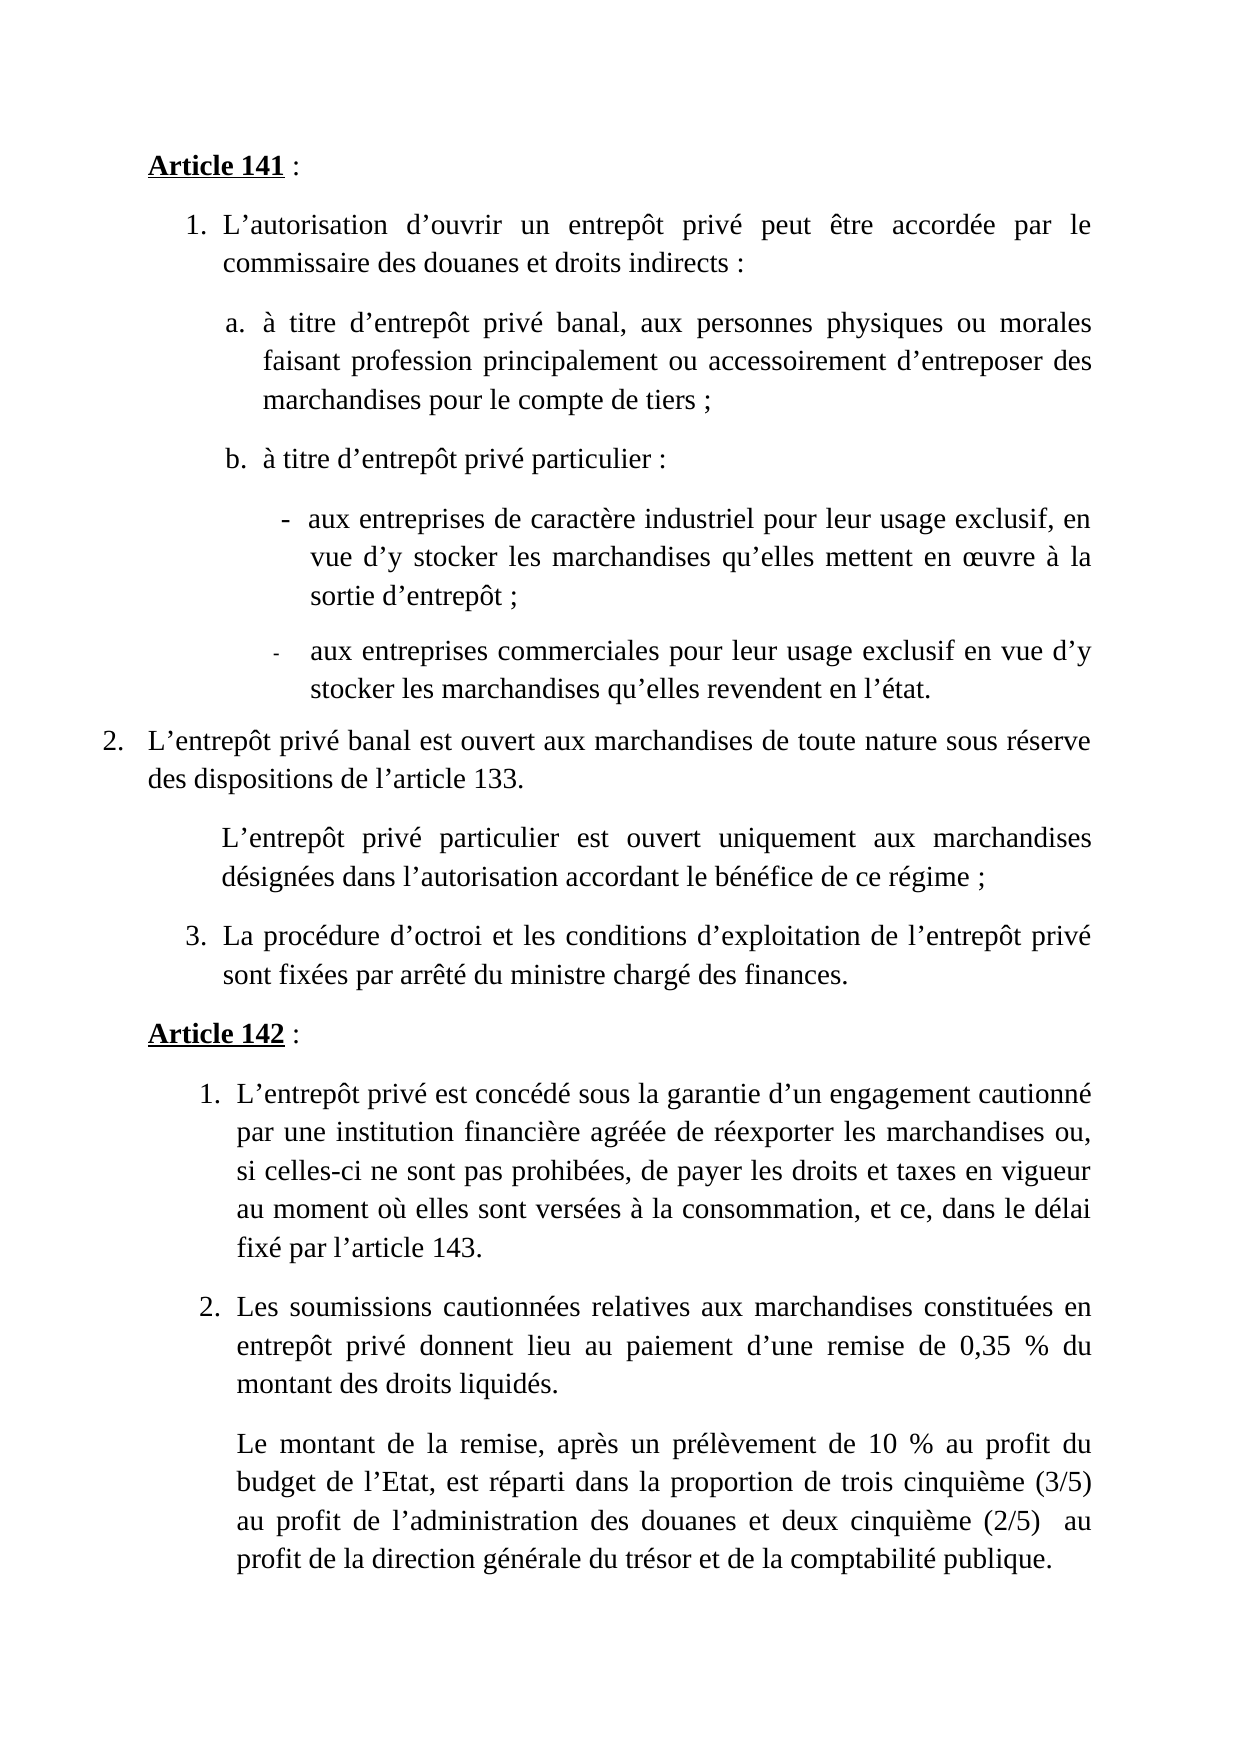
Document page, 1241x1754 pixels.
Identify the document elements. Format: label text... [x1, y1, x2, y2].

list aux entreprises commerciales pour leur usage exclusif en vue d’y stocker les marchandises qu’elles revendent en l’état. [273, 633, 1092, 705]
list L’entrepôt privé banal est ouvert aux marchandises de toute nature sous réserve des dispositions de l’article 133. [102, 723, 1092, 795]
list Les soumissions cautionnées relatives aux marchandises constituées en entrepôt privé donnent lieu au paiement d’une remise de 0,35 % du montant des droits liquidés. [199, 1289, 1092, 1400]
text Le montant de la remise, après un prélèvement de 10 % au profit du budget de l’Etat, est réparti dans la proportion de trois cinquième (3/5) au profit de l’administration des douanes et deux cinquième (2/5) au profit de la direction générale du trésor et de la comptabilité publique. [236, 1426, 1092, 1575]
text L’entrepôt privé particulier est ouvert uniquement aux marchandises désignées dans l’autorisation accordant le bénéfice de ce régime ; [221, 821, 1092, 893]
list à titre d’entrepôt privé particulier : [225, 441, 1092, 475]
text Article 141 : [148, 148, 1092, 181]
list La procédure d’octroi et les conditions d’exploitation de l’entrepôt privé sont fixées par arrêté du ministre chargé des finances. [185, 918, 1092, 991]
text - aux entreprises de caractère industriel pour leur usage exclusif, en vue d’y stocker les marchandises qu’elles mettent en œuvre à la sortie d’entrepôt ; [281, 501, 1092, 611]
list à titre d’entrepôt privé banal, aux personnes physiques ou morales faisant profession principalement ou accessoirement d’entreposer des marchandises pour le compte de tiers ; [225, 305, 1092, 416]
text Article 142 : [148, 1016, 1092, 1050]
list L’entrepôt privé est concédé sous la garantie d’un engagement cautionné par une institution financière agréée de réexporter les marchandises ou, si celles-ci ne sont pas prohibées, de payer les droits et taxes en vigueur au moment où elles sont versées à la consommation, et ce, dans le délai fixé par l’article 143. [199, 1076, 1092, 1263]
list L’autorisation d’ouvrir un entrepôt privé peut être accordée par le commissaire des douanes et droits indirects : [185, 207, 1092, 279]
